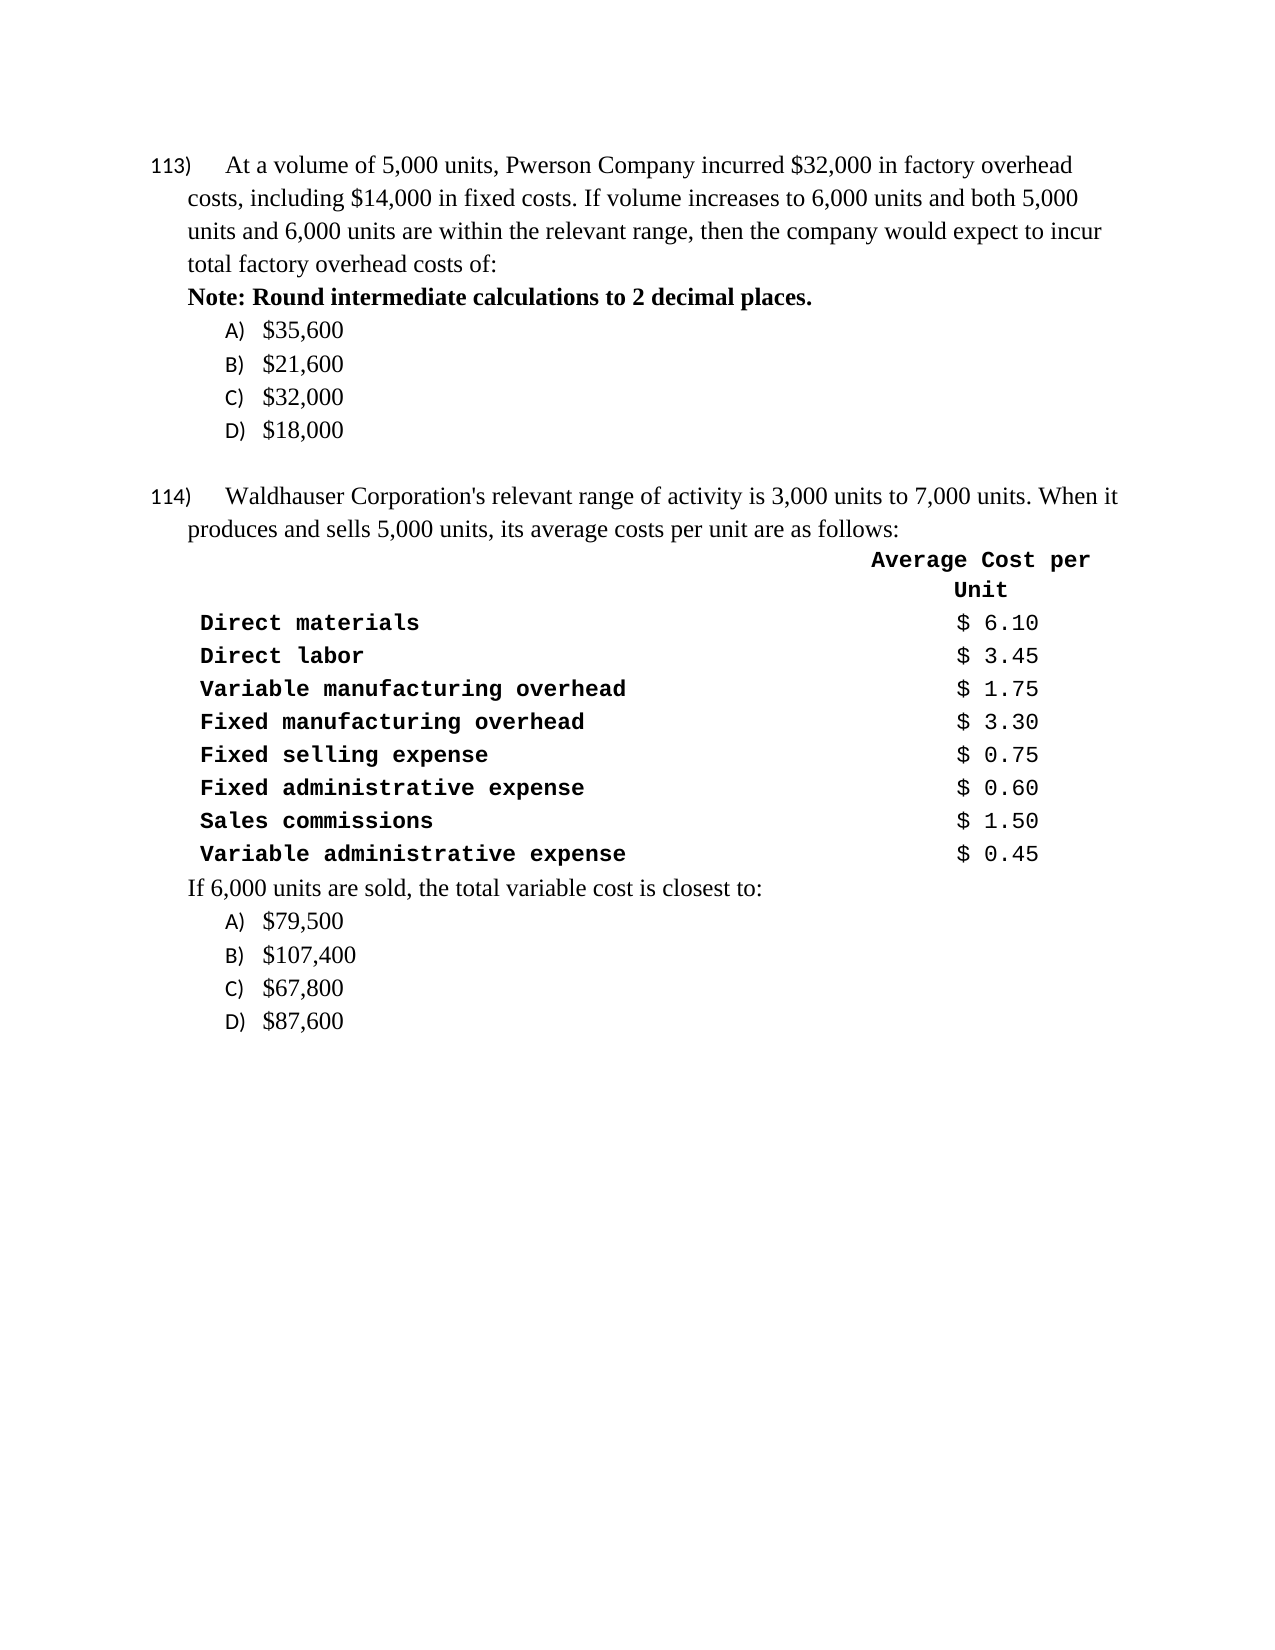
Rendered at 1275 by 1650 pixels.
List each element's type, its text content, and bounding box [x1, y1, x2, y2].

list Waldhauser Corporation's relevant range of activity is 3,000 units to 7,000 units. When it produces and sells 5,000 units, its average costs per unit are as follows: [150, 481, 1125, 543]
list At a volume of 5,000 units, Pwerson Company incurred $32,000 in factory overhead costs, including $14,000 in fixed costs. If volume increases to 6,000 units and both 5,000 units and 6,000 units are within the relevant range, then the company would expect to incur total factory overhead costs of: Note: Round intermediate calculations to 2 decimal places. [150, 150, 1125, 311]
list $67,800 [225, 973, 1125, 1002]
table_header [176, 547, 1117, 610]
list $32,000 [225, 382, 1125, 411]
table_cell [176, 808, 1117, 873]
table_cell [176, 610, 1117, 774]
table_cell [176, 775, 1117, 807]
list $87,600 [225, 1006, 1125, 1035]
list $35,600 [225, 315, 1125, 344]
list $107,400 [225, 940, 1125, 969]
list $79,500 [225, 906, 1125, 935]
list $21,600 [225, 349, 1125, 378]
text If 6,000 units are sold, the total variable cost is closest to: [187, 873, 1125, 902]
list $18,000 [225, 415, 1125, 444]
